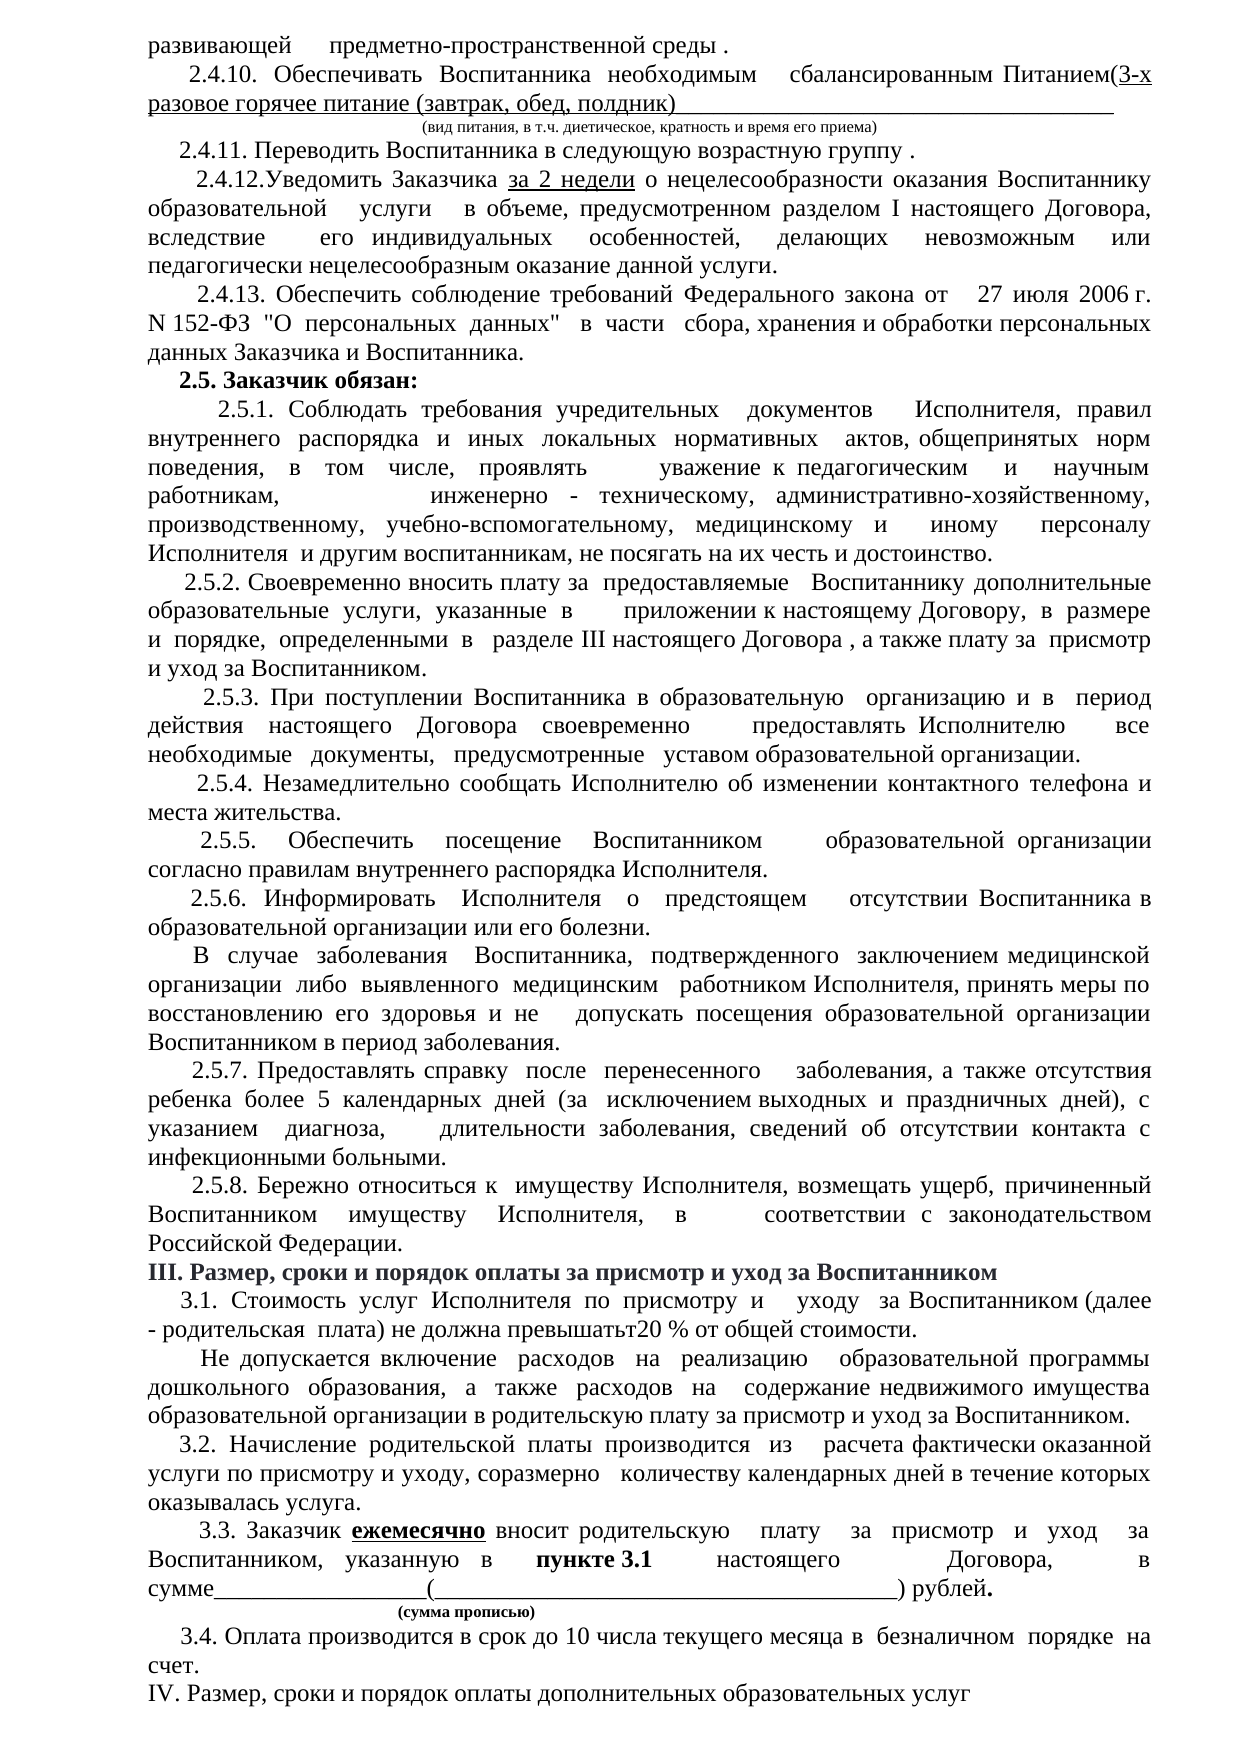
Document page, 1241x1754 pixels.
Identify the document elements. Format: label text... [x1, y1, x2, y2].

text 2.5.7. Предоставлять справку после перенесенного заболевания, а также отсутствия ребенка более 5 календарных дней (за исключением выходных и праздничных дней), с указанием диагноза, длительности заболевания, сведений об отсутствии контакта с инфекционными больными. [148, 1056, 1152, 1171]
text III. Размер, сроки и порядок оплаты за присмотр и уход за Воспитанником [148, 1257, 1152, 1286]
text 2.5.1. Соблюдать требования учредительных документов Исполнителя, правил внутреннего распорядка и иных локальных нормативных актов, общепринятых норм поведения, в том числе, проявлять уважение к педагогическим и научным работникам, инженерно - техническому, административно-хозяйственному, производственному, учебно-вспомогательному, медицинскому и иному персоналу Исполнителя и другим воспитанникам, не посягать на их честь и достоинство. [148, 394, 1152, 567]
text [148, 30, 1152, 59]
text IV. Размер, сроки и порядок оплаты дополнительных образовательных услуг [148, 1678, 1152, 1707]
text (вид питания, в т.ч. диетическое, кратность и время его приема) [148, 116, 1152, 136]
text 3.4. Оплата производится в срок до 10 числа текущего месяца в безналичном порядке на счет. [148, 1621, 1152, 1678]
text 2.5.5. Обеспечить посещение Воспитанником образовательной организации согласно правилам внутреннего распорядка Исполнителя. [148, 826, 1152, 883]
text 2.5.2. Своевременно вносить плату за предоставляемые Воспитаннику дополнительные образовательные услуги, указанные в приложении к настоящему Договору, в размере и порядке, определенными в разделе III настоящего Договора , а также плату за присмотр и уход за Воспитанником. [148, 567, 1152, 682]
text 3.3. Заказчик ежемесячно вносит родительскую плату за присмотр и уход за Воспитанником, указанную в пункте 3.1 настоящего Договора, в сумме_________________(_____________________________________) рублей. [148, 1516, 1152, 1602]
text 3.1. Стоимость услуг Исполнителя по присмотру и уходу за Воспитанником (далее - родительская плата) не должна превышатьт20 % от общей стоимости. [148, 1286, 1152, 1343]
text 2.5.4. Незамедлительно сообщать Исполнителю об изменении контактного телефона и места жительства. [148, 768, 1152, 826]
text 2.5.8. Бережно относиться к имуществу Исполнителя, возмещать ущерб, причиненный Воспитанником имуществу Исполнителя, в соответствии с законодательством Российской Федерации. [148, 1171, 1152, 1257]
text 3.2. Начисление родительской платы производится из расчета фактически оказанной услуги по присмотру и уходу, соразмерно количеству календарных дней в течение которых оказывалась услуга. [148, 1429, 1152, 1516]
text 2.4.13. Обеспечить соблюдение требований Федерального закона от 27 июля 2006 г. N 152-ФЗ "О персональных данных" в части сбора, хранения и обработки персональных данных Заказчика и Воспитанника. [148, 279, 1152, 366]
text 2.4.12.Уведомить Заказчика за 2 недели о нецелесообразности оказания Воспитаннику образовательной услуги в объеме, предусмотренном разделом I настоящего Договора, вследствие его индивидуальных особенностей, делающих невозможным или педагогически нецелесообразным оказание данной услуги. [148, 164, 1152, 279]
text 2.4.11. Переводить Воспитанника в следующую возрастную группу . [148, 136, 1152, 164]
text 2.5.3. При поступлении Воспитанника в образовательную организацию и в период действия настоящего Договора своевременно предоставлять Исполнителю все необходимые документы, предусмотренные уставом образовательной организации. [148, 682, 1152, 768]
text 2.4.10. Обеспечивать Воспитанника необходимым сбалансированным Питанием(3-х разовое горячее питание (завтрак, обед, полдник)___________________________________ [148, 59, 1152, 116]
text Не допускается включение расходов на реализацию образовательной программы дошкольного образования, а также расходов на содержание недвижимого имущества образовательной организации в родительскую плату за присмотр и уход за Воспитанником. [148, 1343, 1152, 1429]
text 2.5. Заказчик обязан: [148, 366, 1152, 394]
text 2.5.6. Информировать Исполнителя о предстоящем отсутствии Воспитанника в образовательной организации или его болезни. [148, 883, 1152, 941]
text В случае заболевания Воспитанника, подтвержденного заключением медицинской организации либо выявленного медицинским работником Исполнителя, принять меры по восстановлению его здоровья и не допускать посещения образовательной организации Воспитанником в период заболевания. [148, 941, 1152, 1056]
text (сумма прописью) [148, 1602, 1152, 1621]
